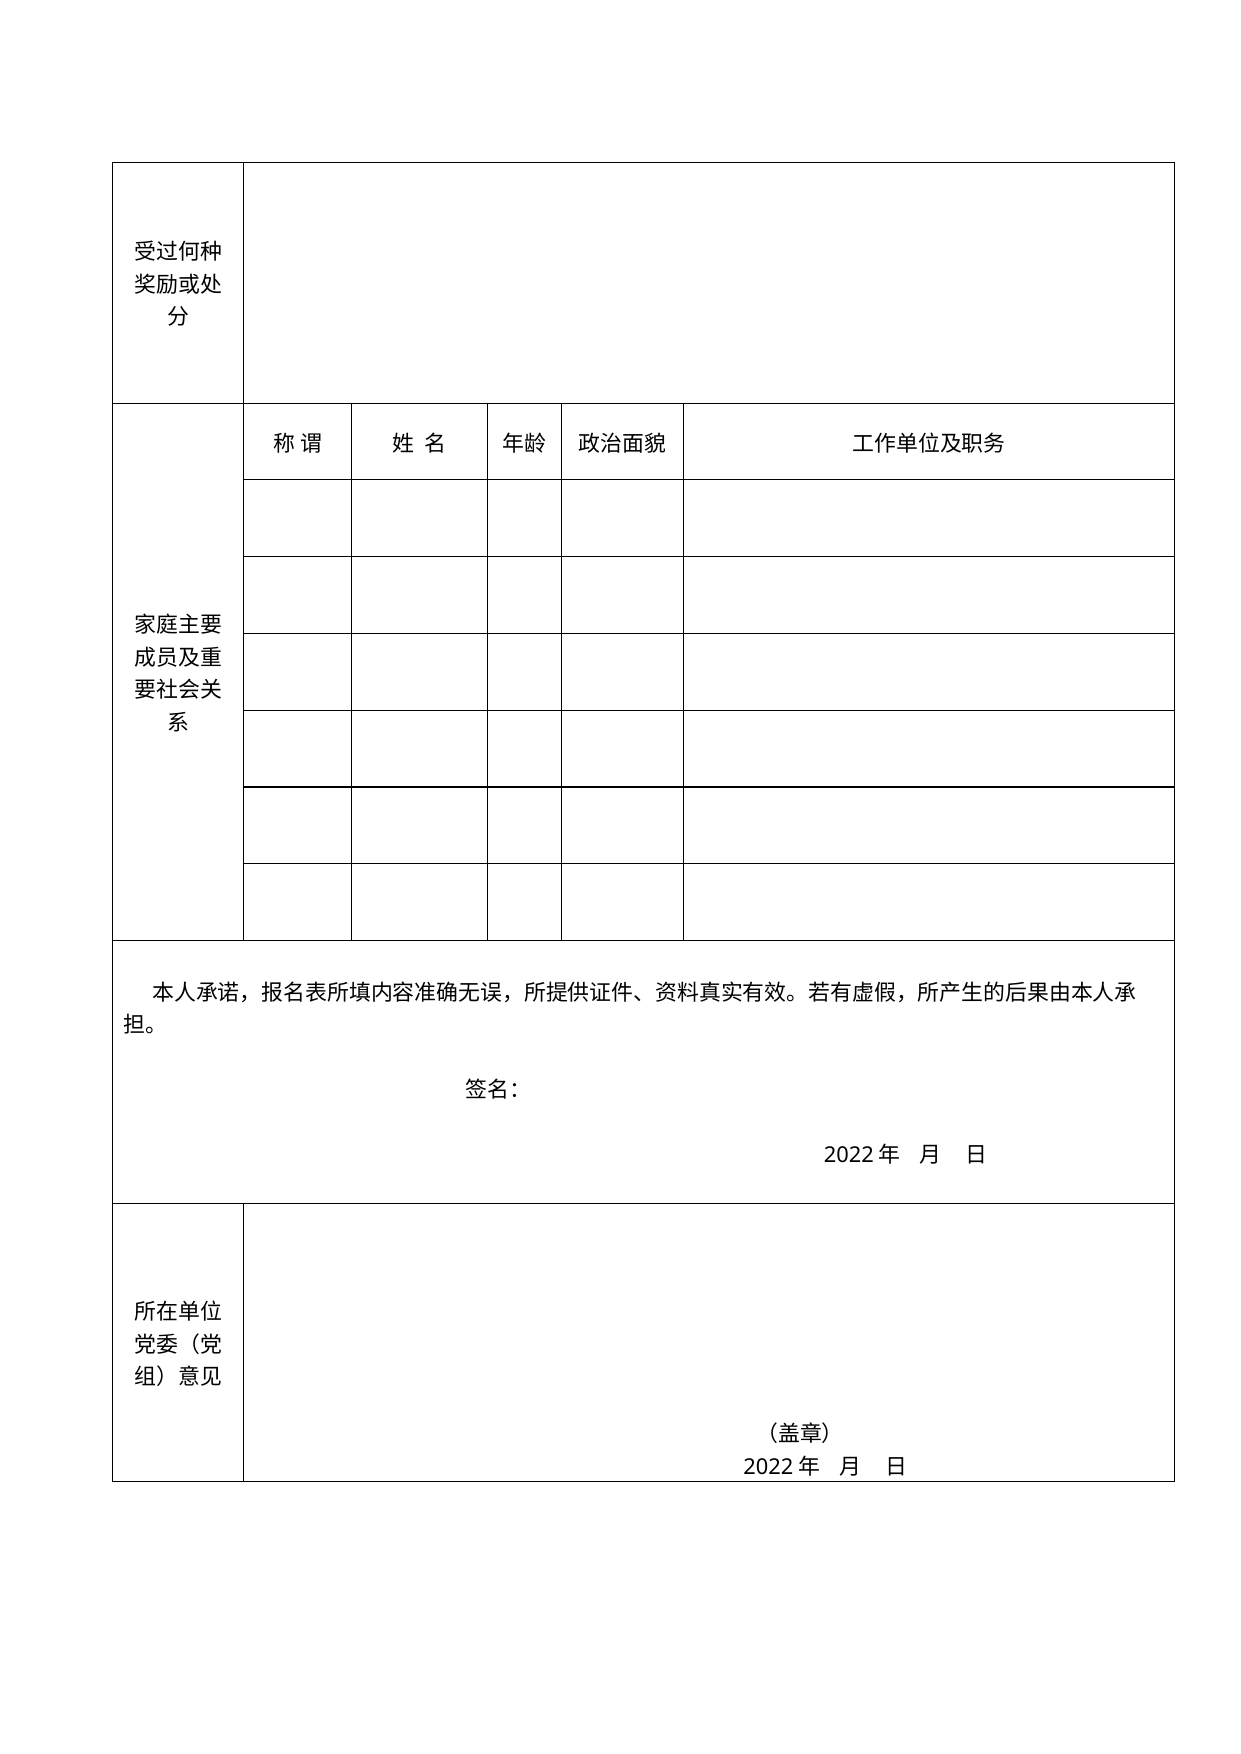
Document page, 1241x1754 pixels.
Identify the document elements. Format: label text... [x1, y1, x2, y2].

table_cell [352, 864, 487, 940]
table_cell [684, 788, 1174, 863]
table_cell [244, 788, 351, 863]
table_cell 姓 名 [352, 404, 487, 479]
table_cell [684, 557, 1174, 633]
table_cell [244, 163, 1174, 402]
table_cell [684, 480, 1174, 556]
table_cell 受过何种奖励或处分 [113, 163, 243, 402]
table_cell [244, 711, 351, 786]
table_cell [488, 634, 561, 709]
table_cell [352, 557, 487, 633]
table_cell [244, 480, 351, 556]
table_cell [352, 480, 487, 556]
table_cell [352, 711, 487, 786]
table_cell [488, 711, 561, 786]
table_cell [562, 557, 683, 633]
table_cell 家庭主要成员及重要社会关系 [113, 404, 243, 940]
table_cell [488, 788, 561, 863]
table_cell [562, 788, 683, 863]
table_cell 政治面貌 [562, 404, 683, 479]
table_cell [562, 864, 683, 940]
table_cell [684, 711, 1174, 786]
table_cell [562, 634, 683, 709]
table_cell [244, 864, 351, 940]
table_cell 年龄 [488, 404, 561, 479]
table_cell [352, 634, 487, 709]
table_cell 称 谓 [244, 404, 351, 479]
table_cell [562, 480, 683, 556]
table_cell 所在单位 党委（党组）意见 [113, 1204, 243, 1481]
table_cell [244, 634, 351, 709]
table_cell [488, 480, 561, 556]
table_cell [684, 864, 1174, 940]
table_cell [562, 711, 683, 786]
table_cell [684, 634, 1174, 709]
table_cell [488, 864, 561, 940]
table_cell 本人承诺，报名表所填内容准确无误，所提供证件、资料真实有效。若有虚假，所产生的后果由本人承担。 签名： 2022年 月 日 [113, 941, 1174, 1203]
table_cell [244, 557, 351, 633]
table_cell （盖章） 2022年 月 日 [244, 1204, 1174, 1481]
table_cell [352, 788, 487, 863]
table_cell 工作单位及职务 [684, 404, 1174, 479]
table_cell [488, 557, 561, 633]
